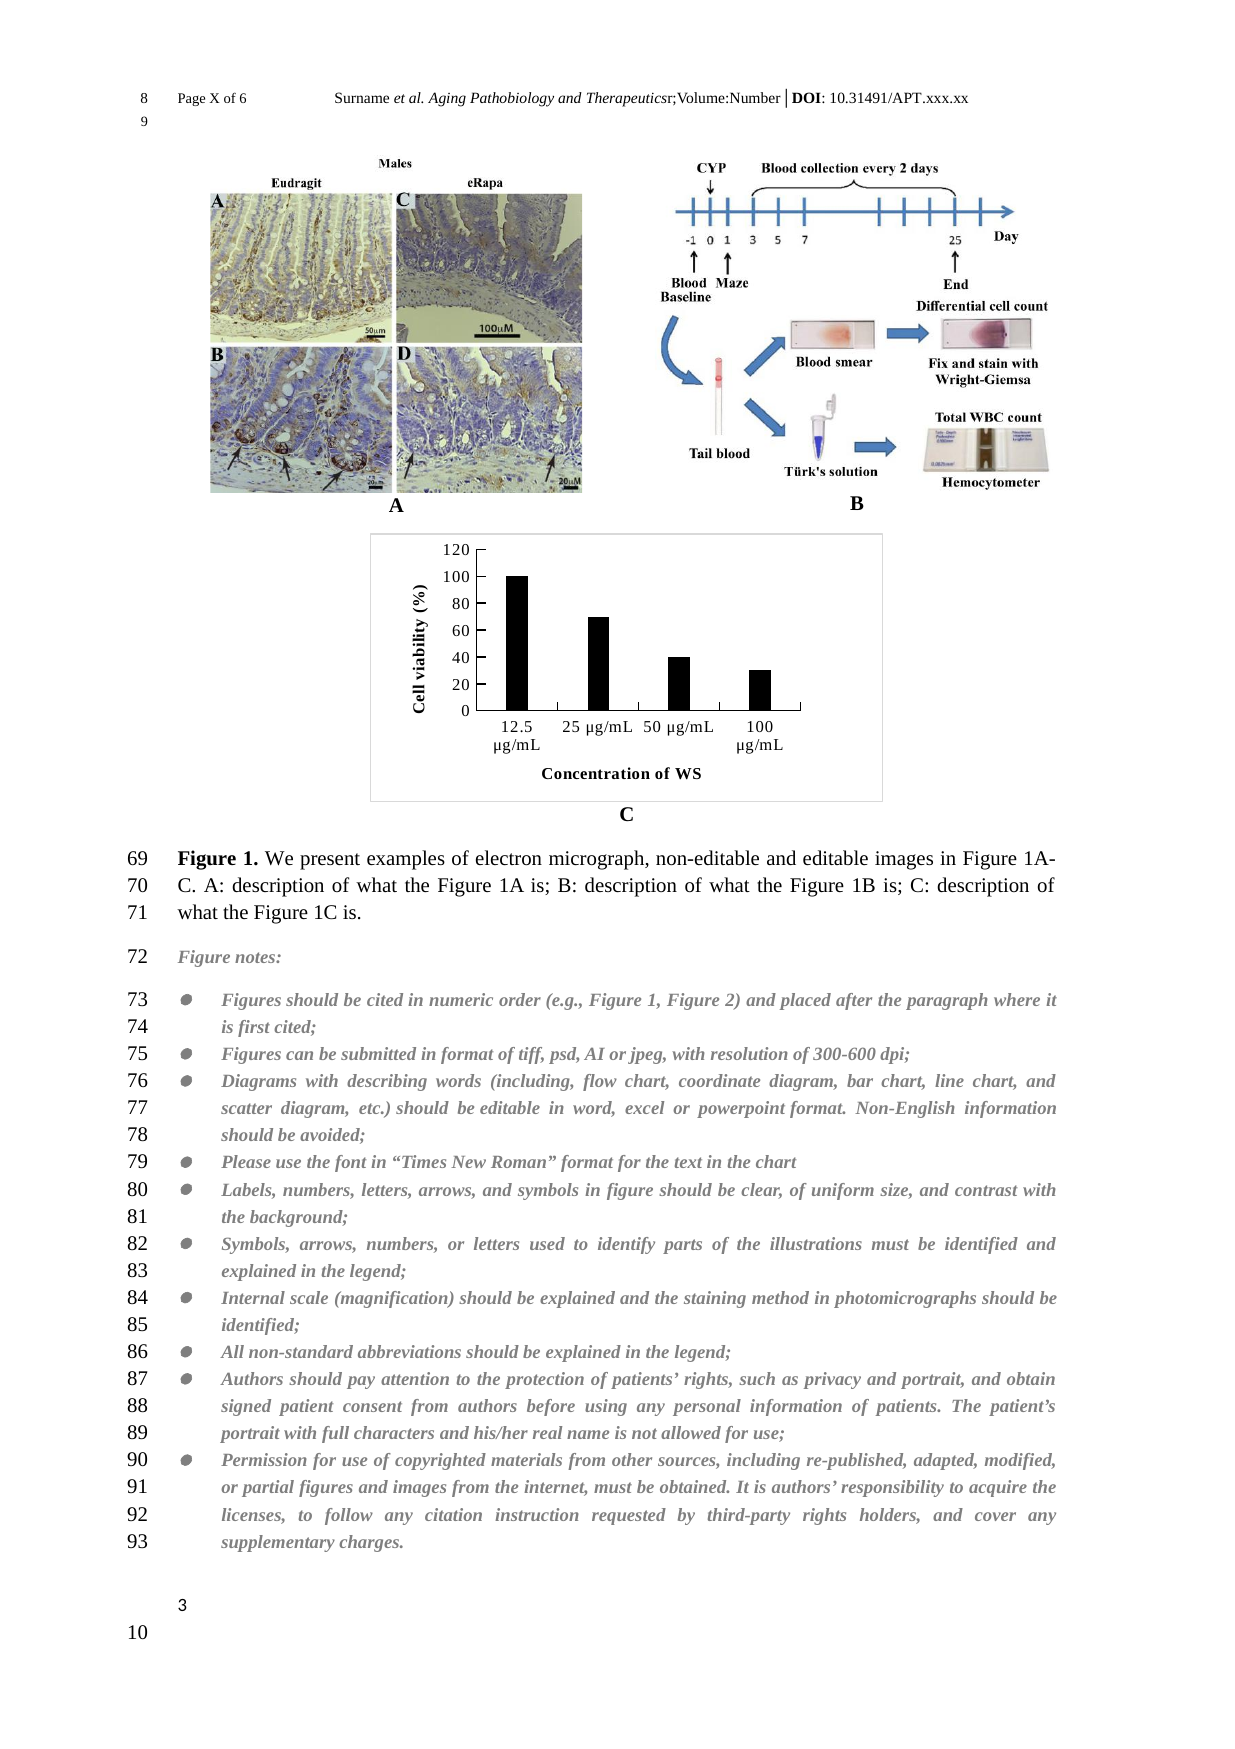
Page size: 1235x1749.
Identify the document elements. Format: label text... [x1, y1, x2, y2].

list Permission for use of copyrighted materials from other sources, including re-published, adapted, modified, or partial figures and images from the internet, must be obtained. It is authors’ responsibility to acquire the licenses, to follow any citation instruction requested by third-party rights holders, and cover any supplementary charges. [177, 1444, 1057, 1552]
list Figures should be cited in numeric order (e.g., Figure 1, Figure 2) and placed after the paragraph where it is first cited; [177, 983, 1057, 1037]
list Diagrams with describing words (including, flow chart, coordinate diagram, bar chart, line chart, and scatter diagram, etc.) should be editable in word, excel or powerpoint format. Non-English information should be avoided; [177, 1064, 1057, 1146]
table_header B [627, 155, 1087, 533]
list Labels, numbers, letters, arrows, and symbols in figure should be clear, of uniform size, and contrast with the background; [177, 1173, 1057, 1227]
list Symbols, arrows, numbers, or letters used to identify parts of the illustrations must be identified and explained in the legend; [177, 1227, 1057, 1281]
table_cell C [166, 533, 1087, 826]
list Internal scale (magnification) should be explained and the staining method in photomicrographs should be identified; [177, 1281, 1057, 1335]
picture [644, 155, 1053, 491]
picture [210, 155, 583, 493]
text Figure 1. We present examples of electron micrograph, non-editable and editable images in Figure 1A-C. A: description of what the Figure 1A is; B: description of what the Figure 1B is; C: description of what the Figure 1C is. [177, 842, 1057, 924]
list Authors should pay attention to the protection of patients’ rights, such as privacy and portrait, and obtain signed patient consent from authors before using any personal information of patients. The patient’s portrait with full characters and his/her real name is not allowed for use; [177, 1362, 1057, 1444]
list Figures can be submitted in format of tiff, psd, AI or jpeg, with resolution of 300-600 dpi; [177, 1037, 1057, 1064]
text Figure notes: [177, 940, 1057, 967]
list All non-standard abbreviations should be explained in the legend; [177, 1335, 1057, 1362]
table_header A [166, 155, 627, 533]
list Please use the font in “Times New Roman” format for the text in the chart [177, 1146, 1057, 1173]
